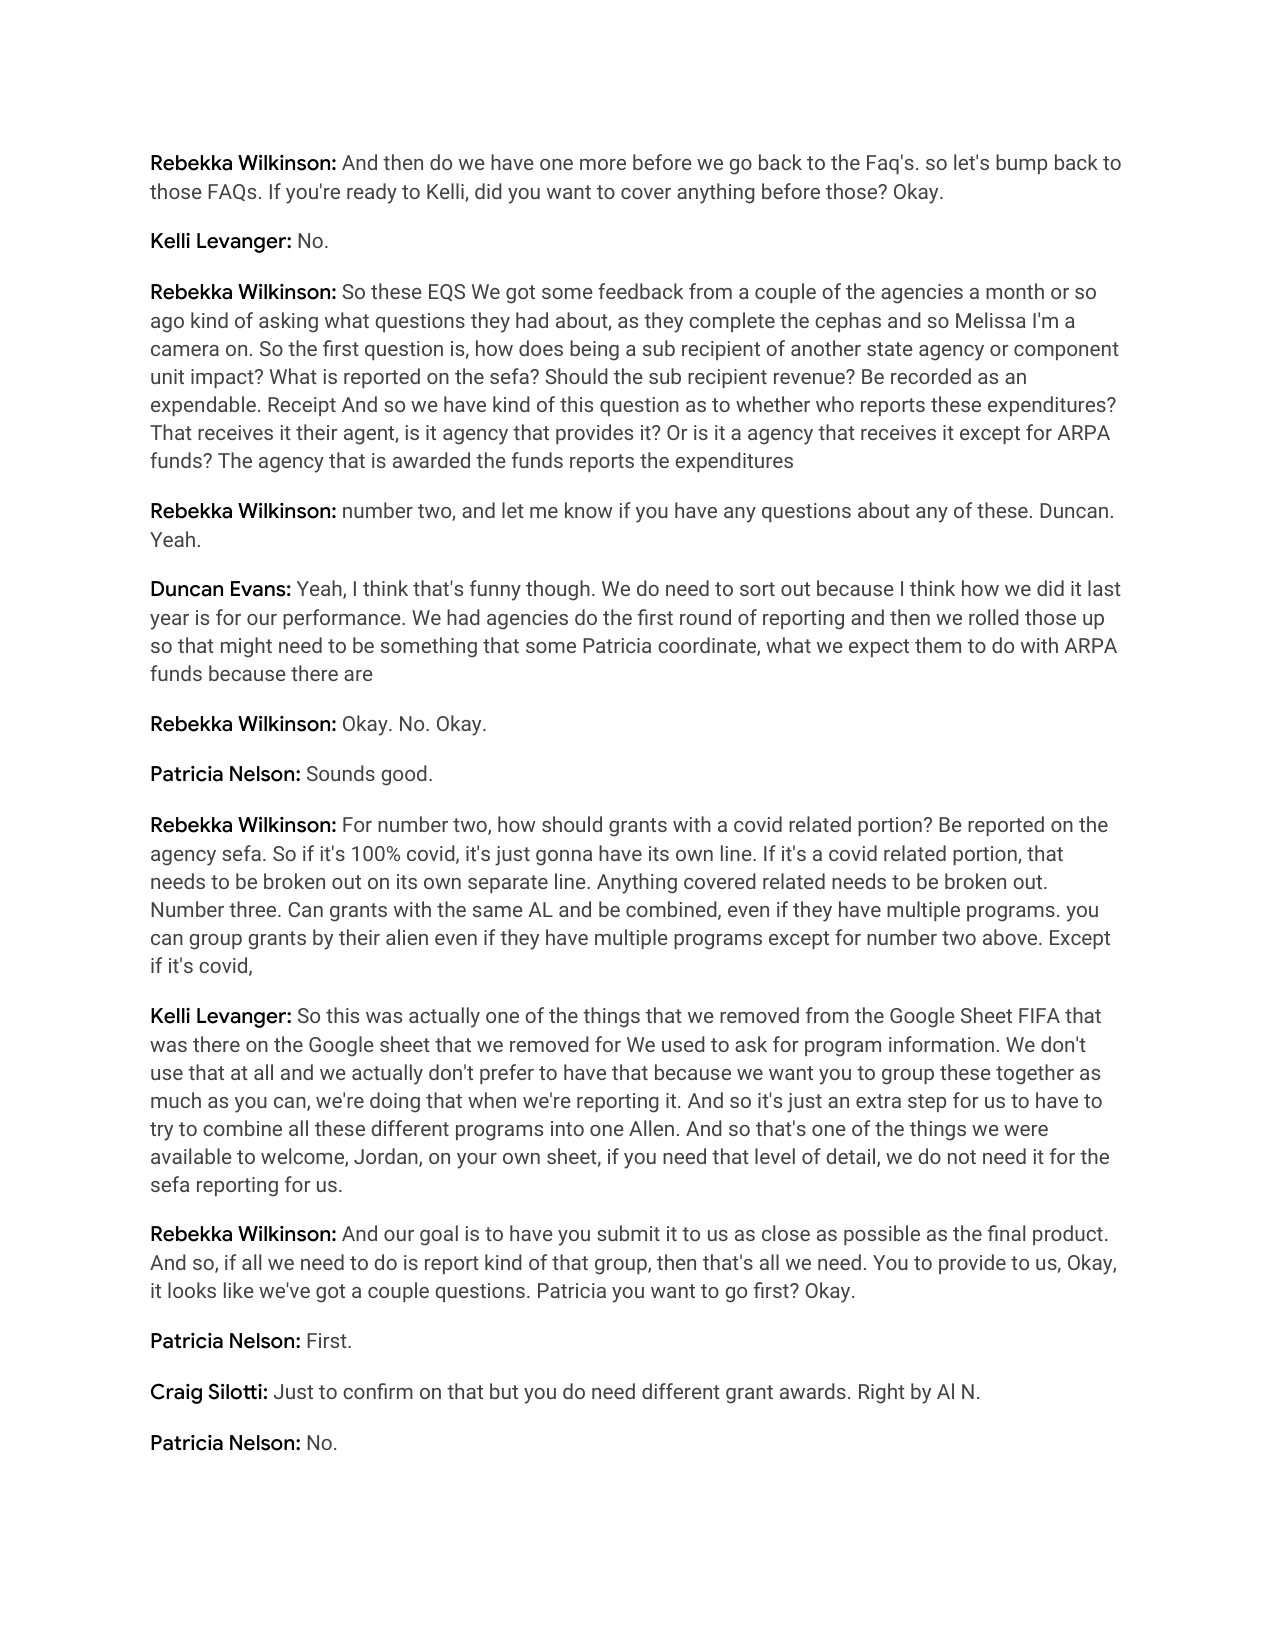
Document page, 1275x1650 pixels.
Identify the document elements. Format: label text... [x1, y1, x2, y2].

text Rebekka Wilkinson: And then do we have one more before we go back to the Faq's. so let's bump back to those FAQs. If you're ready to Kelli, did you want to cover anything before those? Okay. [150, 150, 1125, 204]
text Kelli Levanger: No. [150, 228, 1125, 254]
text Rebekka Wilkinson: number two, and let me know if you have any questions about any of these. Duncan. Yeah. [150, 498, 1125, 552]
text Patricia Nelson: No. [150, 1430, 1125, 1456]
text Craig Silotti: Just to confirm on that but you do need different grant awards. Right by Al N. [150, 1379, 1125, 1405]
text Patricia Nelson: Sounds good. [150, 762, 1125, 788]
text Rebekka Wilkinson: And our goal is to have you submit it to us as close as possible as the final product. And so, if all we need to do is report kind of that group, then that's all we need. You to provide to us, Okay, it looks like we've got a couple questions. Patricia you want to go first? Okay. [150, 1222, 1125, 1304]
text Rebekka Wilkinson: Okay. No. Okay. [150, 711, 1125, 737]
text Rebekka Wilkinson: So these EQS We got some feedback from a couple of the agencies a month or so ago kind of asking what questions they had about, as they complete the cephas and so Melissa I'm a camera on. So the first question is, how does being a sub recipient of another state agency or component unit impact? What is reported on the sefa? Should the sub recipient revenue? Be recorded as an expendable. Receipt And so we have kind of this question as to whether who reports these expenditures? That receives it their agent, is it agency that provides it? Or is it a agency that receives it except for ARPA funds? The agency that is awarded the funds reports the expenditures [150, 279, 1125, 473]
text Rebekka Wilkinson: For number two, how should grants with a covid related portion? Be reported on the agency sefa. So if it's 100% covid, it's just gonna have its own line. If it's a covid related portion, that needs to be broken out on its own separate line. Anything covered related needs to be broken out. Number three. Can grants with the same AL and be combined, even if they have multiple programs. you can group grants by their alien even if they have multiple programs except for number two above. Except if it's covid, [150, 812, 1125, 979]
text Duncan Evans: Yeah, I think that's funny though. We do need to sort out because I think how we did it last year is for our performance. We had agencies do the first round of reporting and then we rolled those up so that might need to be something that some Patricia coordinate, what we expect them to do with ARPA funds because there are [150, 576, 1125, 687]
text Patricia Nelson: First. [150, 1328, 1125, 1354]
text Kelli Levanger: So this was actually one of the things that we removed from the Google Sheet FIFA that was there on the Google sheet that we removed for We used to ask for program information. We don't use that at all and we actually don't prefer to have that because we want you to group these together as much as you can, we're doing that when we're reporting it. And so it's just an extra step for us to have to try to combine all these different programs into one Allen. And so that's one of the things we were available to welcome, Jordan, on your own sheet, if you need that level of detail, we do not need it for the sefa reporting for us. [150, 1003, 1125, 1197]
